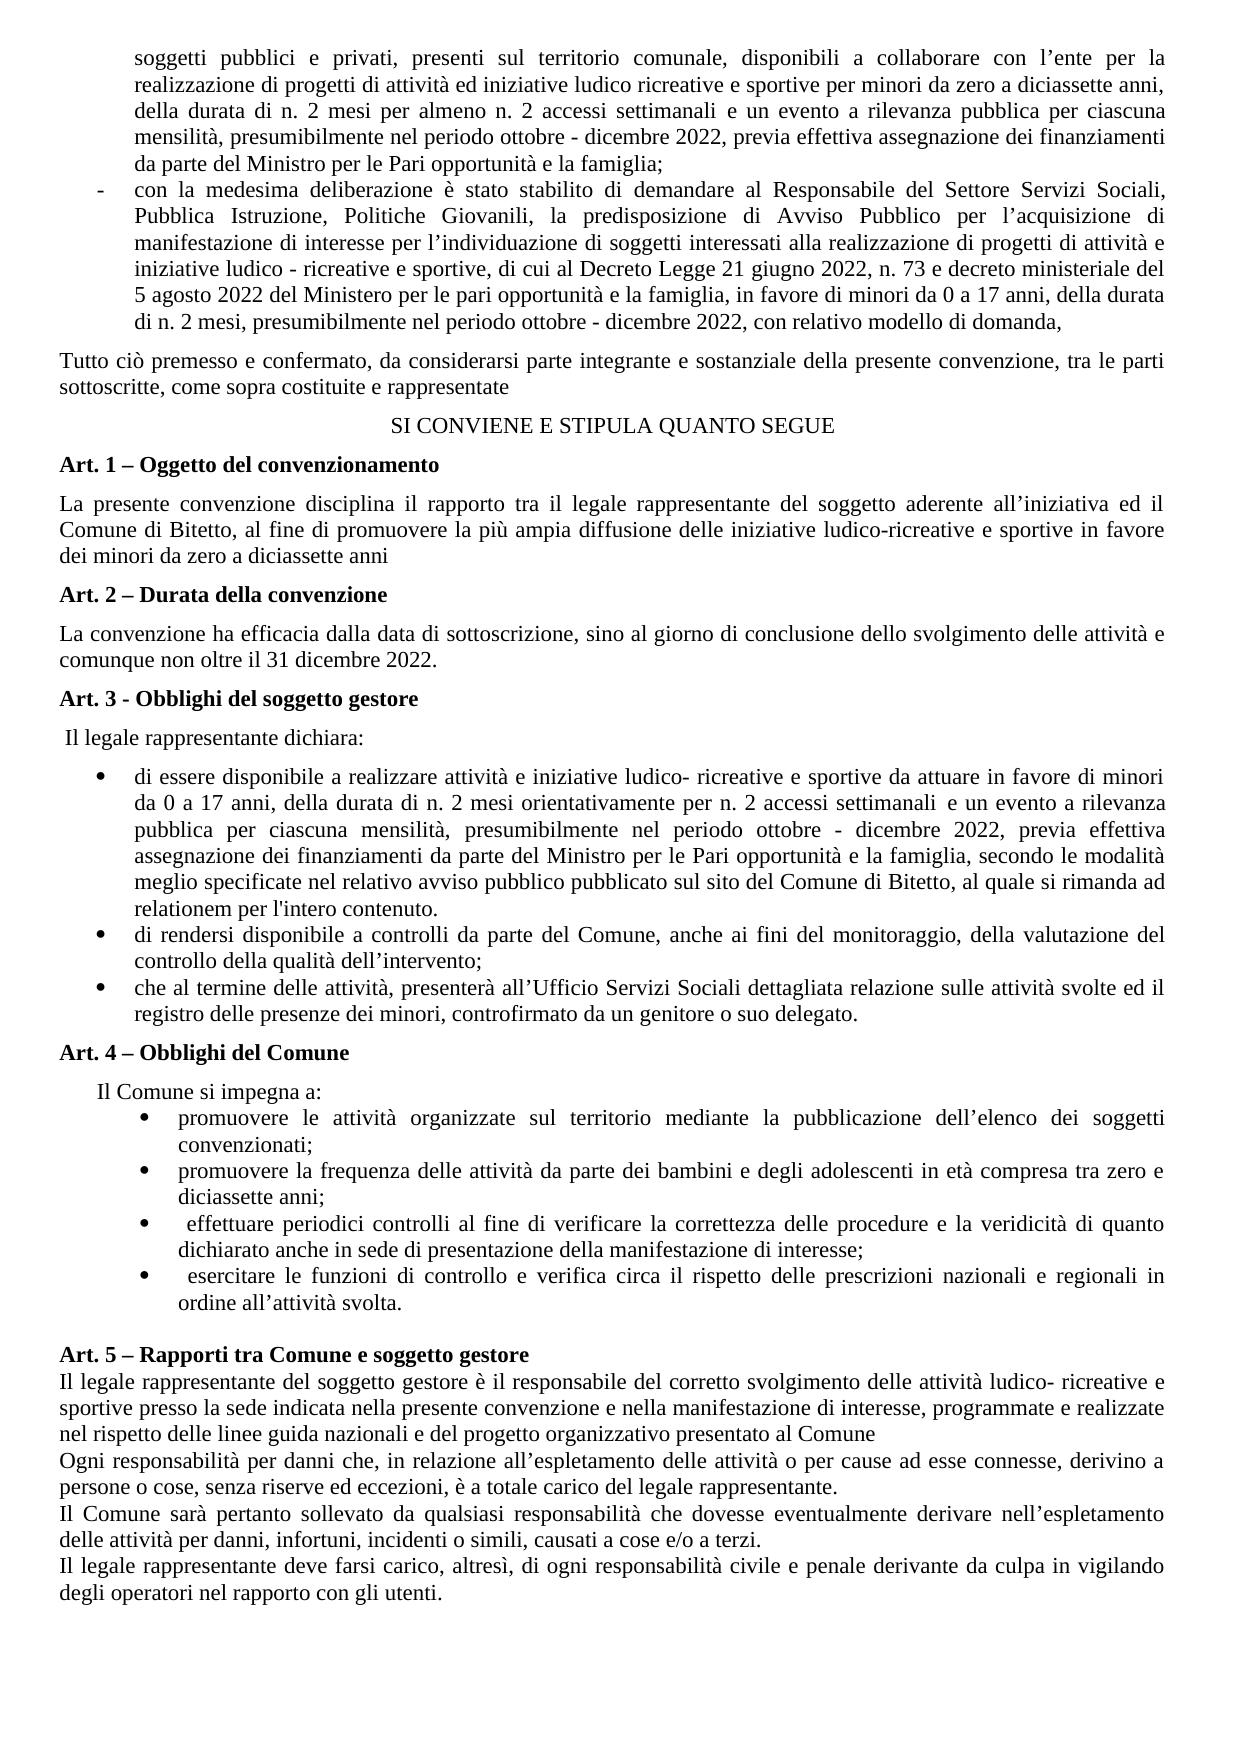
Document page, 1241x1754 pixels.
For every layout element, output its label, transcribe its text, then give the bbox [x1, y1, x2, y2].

text Il Comune sarà pertanto sollevato da qualsiasi responsabilità che dovesse eventualmente derivare nell’espletamento delle attività per danni, infortuni, incidenti o simili, causati a cose e/o a terzi. [59, 1499, 1167, 1552]
text La presente convenzione disciplina il rapporto tra il legale rappresentante del soggetto aderente all’iniziativa ed il Comune di Bitetto, al fine di promuovere la più ampia diffusione delle iniziative ludico-ricreative e sportive in favore dei minori da zero a diciassette anni [59, 490, 1167, 569]
text La convenzione ha efficacia dalla data di sottoscrizione, sino al giorno di conclusione dello svolgimento delle attività e comunque non oltre il 31 dicembre 2022. [59, 620, 1167, 673]
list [97, 44, 1167, 176]
list promuovere la frequenza delle attività da parte dei bambini e degli adolescenti in età compresa tra zero e diciassette anni; [140, 1157, 1167, 1210]
list che al termine delle attività, presenterà all’Ufficio Servizi Sociali dettagliata relazione sulle attività svolte ed il registro delle presenze dei minori, controfirmato da un genitore o suo delegato. [97, 974, 1167, 1027]
text Il legale rappresentante dichiara: [59, 724, 1167, 751]
list di rendersi disponibile a controlli da parte del Comune, anche ai fini del monitoraggio, della valutazione del controllo della qualità dell’intervento; [97, 921, 1167, 974]
list promuovere le attività organizzate sul territorio mediante la pubblicazione dell’elenco dei soggetti convenzionati; [140, 1104, 1167, 1157]
text Il legale rappresentante del soggetto gestore è il responsabile del corretto svolgimento delle attività ludico- ricreative e sportive presso la sede indicata nella presente convenzione e nella manifestazione di interesse, programmate e realizzate nel rispetto delle linee guida nazionali e del progetto organizzativo presentato al Comune [59, 1368, 1167, 1447]
text Tutto ciò premesso e confermato, da considerarsi parte integrante e sostanziale della presente convenzione, tra le parti sottoscritte, come sopra costituite e rappresentate [59, 347, 1167, 399]
list con la medesima deliberazione è stato stabilito di demandare al Responsabile del Settore Servizi Sociali, Pubblica Istruzione, Politiche Giovanili, la predisposizione di Avviso Pubblico per l’acquisizione di manifestazione di interesse per l’individuazione di soggetti interessati alla realizzazione di progetti di attività e iniziative ludico - ricreative e sportive, di cui al Decreto Legge 21 giugno 2022, n. 73 e decreto ministeriale del 5 agosto 2022 del Ministero per le pari opportunità e la famiglia, in favore di minori da 0 a 17 anni, della durata di n. 2 mesi, presumibilmente nel periodo ottobre - dicembre 2022, con relativo modello di domanda, [97, 176, 1167, 334]
text SI CONVIENE E STIPULA QUANTO SEGUE [59, 412, 1167, 438]
text Il Comune si impegna a: [97, 1078, 1167, 1104]
text Art. 1 – Oggetto del convenzionamento [59, 451, 1167, 477]
text Il legale rappresentante deve farsi carico, altresì, di ogni responsabilità civile e penale derivante da culpa in vigilando degli operatori nel rapporto con gli utenti. [59, 1552, 1167, 1605]
text Art. 2 – Durata della convenzione [59, 581, 1167, 608]
text Ogni responsabilità per danni che, in relazione all’espletamento delle attività o per cause ad esse connesse, derivino a persone o cose, senza riserve ed eccezioni, è a totale carico del legale rappresentante. [59, 1447, 1167, 1499]
text Art. 5 – Rapporti tra Comune e soggetto gestore [59, 1341, 1167, 1368]
list di essere disponibile a realizzare attività e iniziative ludico- ricreative e sportive da attuare in favore di minori da 0 a 17 anni, della durata di n. 2 mesi orientativamente per n. 2 accessi settimanali e un evento a rilevanza pubblica per ciascuna mensilità, presumibilmente nel periodo ottobre - dicembre 2022, previa effettiva assegnazione dei finanziamenti da parte del Ministro per le Pari opportunità e la famiglia, secondo le modalità meglio specificate nel relativo avviso pubblico pubblicato sul sito del Comune di Bitetto, al quale si rimanda ad relationem per l'intero contenuto. [97, 763, 1167, 921]
list esercitare le funzioni di controllo e verifica circa il rispetto delle prescrizioni nazionali e regionali in ordine all’attività svolta. [140, 1262, 1167, 1315]
text Art. 3 - Obblighi del soggetto gestore [59, 685, 1167, 712]
text Art. 4 – Obblighi del Comune [59, 1039, 1167, 1065]
list effettuare periodici controlli al fine di verificare la correttezza delle procedure e la veridicità di quanto dichiarato anche in sede di presentazione della manifestazione di interesse; [140, 1210, 1167, 1262]
